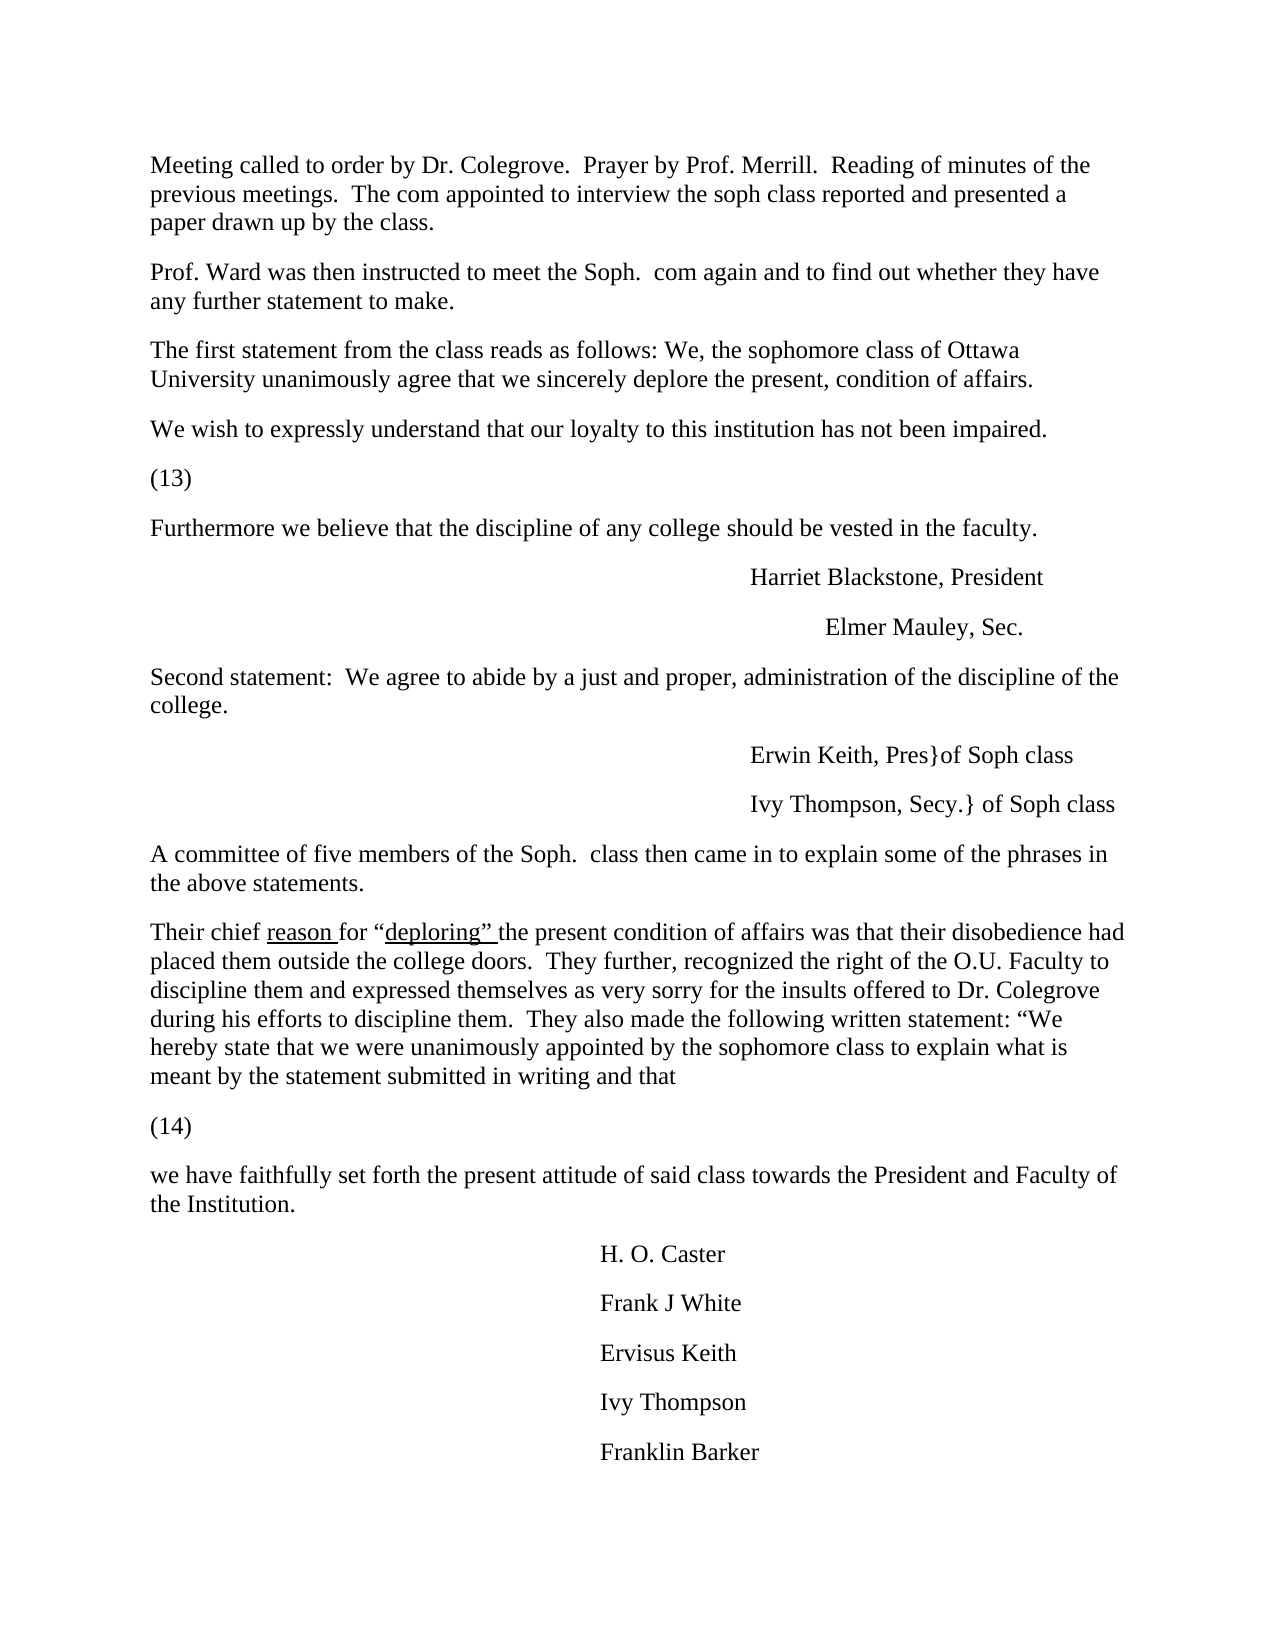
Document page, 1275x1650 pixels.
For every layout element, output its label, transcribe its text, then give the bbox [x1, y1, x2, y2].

text Second statement: We agree to abide by a just and proper, administration of the discipline of the college. [150, 662, 1125, 719]
text Prof. Ward was then instructed to meet the Soph. com again and to find out whether they have any further statement to make. [150, 257, 1125, 314]
text Their chief reason for “deploring” the present condition of affairs was that their disobedience had placed them outside the college doors. They further, recognized the right of the O.U. Faculty to discipline them and expressed themselves as very sorry for the insults offered to Dr. Colegrove during his efforts to discipline them. They also made the following written statement: “We hereby state that we were unanimously appointed by the sophomore class to explain what is meant by the statement submitted in writing and that [150, 917, 1125, 1090]
text H. O. Caster [150, 1239, 1125, 1267]
text The first statement from the class reads as follows: We, the sophomore class of Ottawa University unanimously agree that we sincerely deplore the present, condition of affairs. [150, 335, 1125, 393]
text Frank J White [150, 1288, 1125, 1317]
text We wish to expressly understand that our loyalty to this institution has not been impaired. [150, 414, 1125, 442]
text (14) [150, 1111, 1125, 1139]
text Ervisus Keith [150, 1338, 1125, 1367]
text Erwin Keith, Pres}of Soph class [675, 740, 1125, 769]
text (13) [150, 463, 1125, 492]
text Elmer Mauley, Sec. [825, 612, 1125, 641]
text we have faithfully set forth the present attitude of said class towards the President and Faculty of the Institution. [150, 1160, 1125, 1218]
text Franklin Barker [150, 1437, 1125, 1466]
text Harriet Blackstone, President [675, 562, 1125, 591]
text A committee of five members of the Soph. class then came in to explain some of the phrases in the above statements. [150, 839, 1125, 897]
text Furthermore we believe that the discipline of any college should be vested in the faculty. [150, 513, 1125, 542]
text Meeting called to order by Dr. Colegrove. Prayer by Prof. Merrill. Reading of minutes of the previous meetings. The com appointed to interview the soph class reported and presented a paper drawn up by the class. [150, 150, 1125, 236]
text Ivy Thompson [150, 1387, 1125, 1416]
text Ivy Thompson, Secy.} of Soph class [675, 789, 1125, 818]
